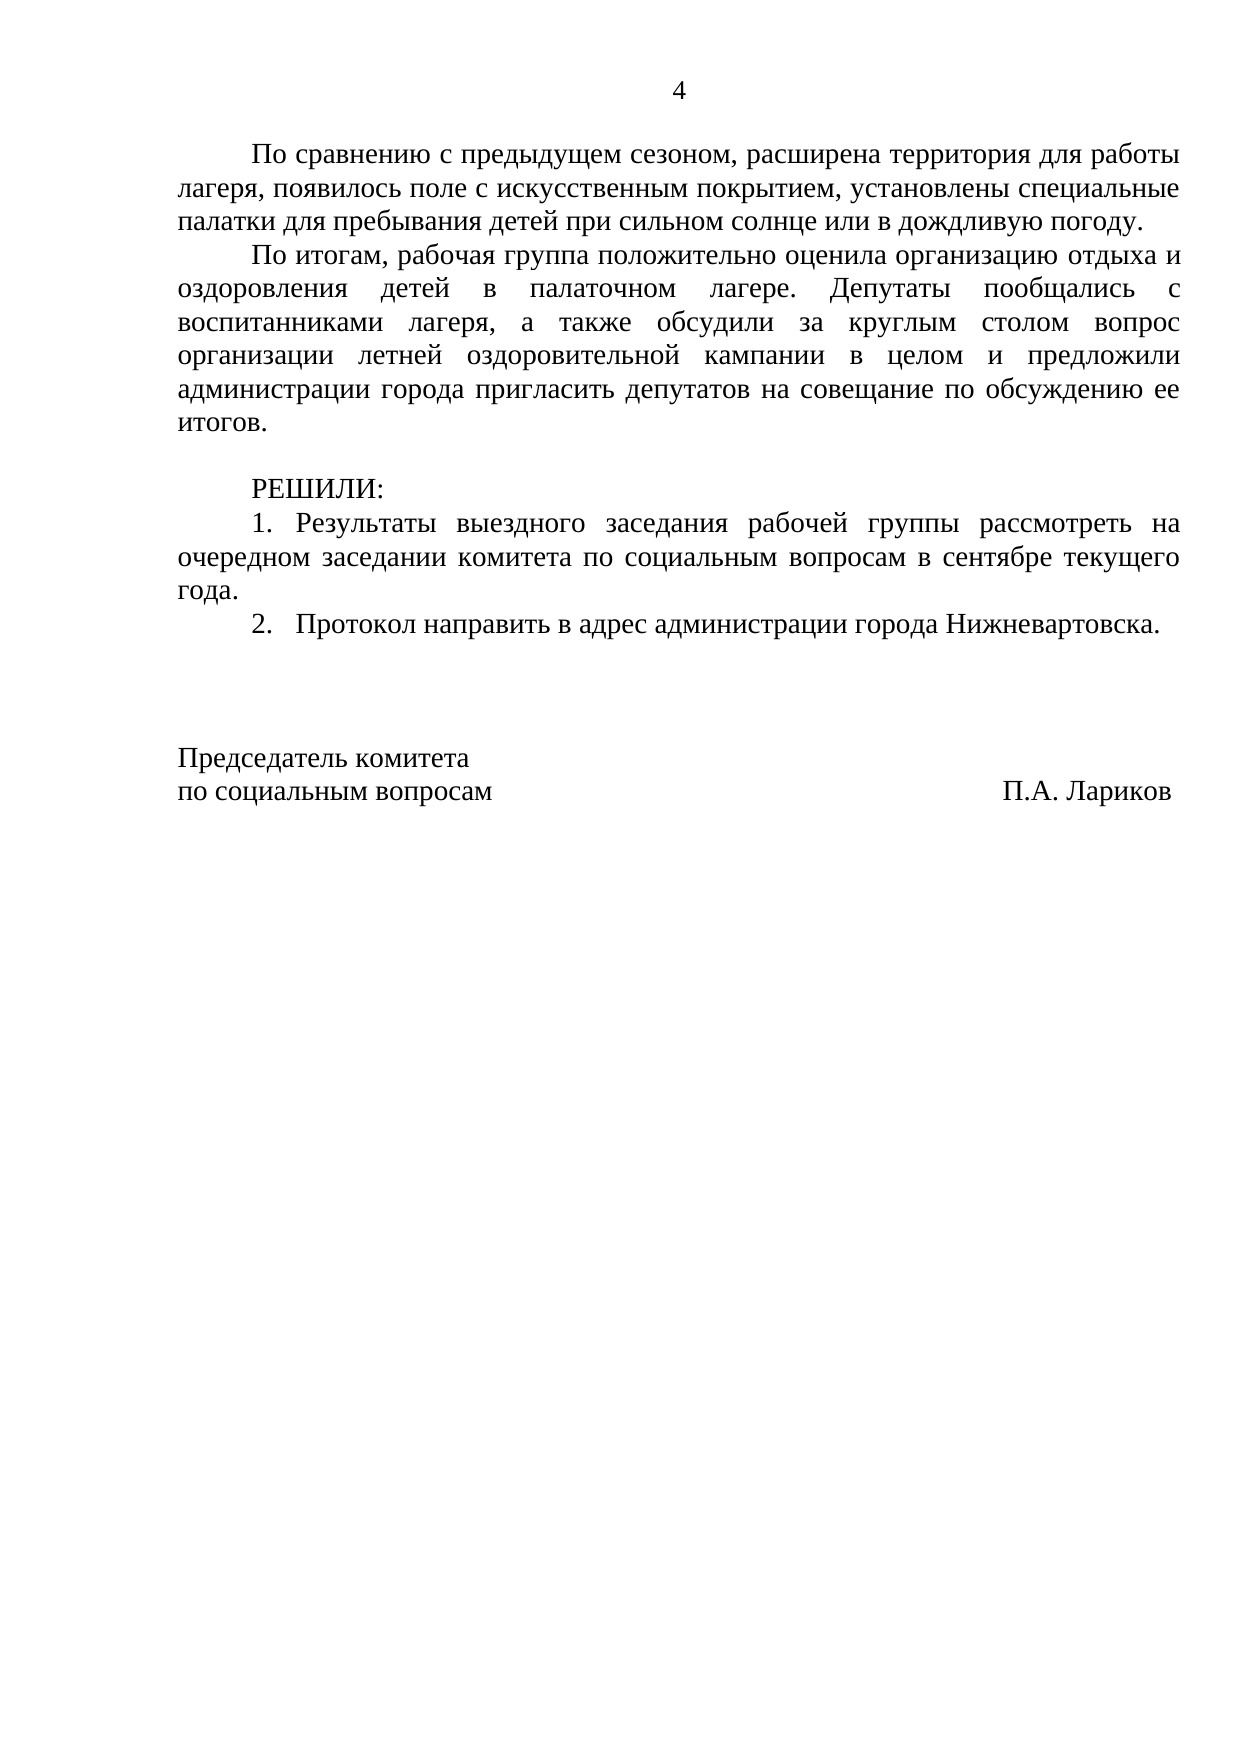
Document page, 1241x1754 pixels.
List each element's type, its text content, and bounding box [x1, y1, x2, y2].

list Протокол направить в адрес администрации города Нижневартовска. [177, 606, 1181, 639]
text Председатель комитета [177, 740, 1181, 773]
text РЕШИЛИ: [177, 472, 1181, 505]
text По сравнению с предыдущем сезоном, расширена территория для работы лагеря, появилось поле с искусственным покрытием, установлены специальные палатки для пребывания детей при сильном солнце или в дождливую погоду. [177, 136, 1181, 237]
list Результаты выездного заседания рабочей группы рассмотреть на очередном заседании комитета по социальным вопросам в сентябре текущего года. [177, 505, 1181, 606]
text по социальным вопросам П.А. Лариков [177, 773, 1181, 807]
text По итогам, рабочая группа положительно оценила организацию отдыха и оздоровления детей в палаточном лагере. Депутаты пообщались с воспитанниками лагеря, а также обсудили за круглым столом вопрос организации летней оздоровительной кампании в целом и предложили администрации города пригласить депутатов на совещание по обсуждению ее итогов. [177, 237, 1181, 438]
